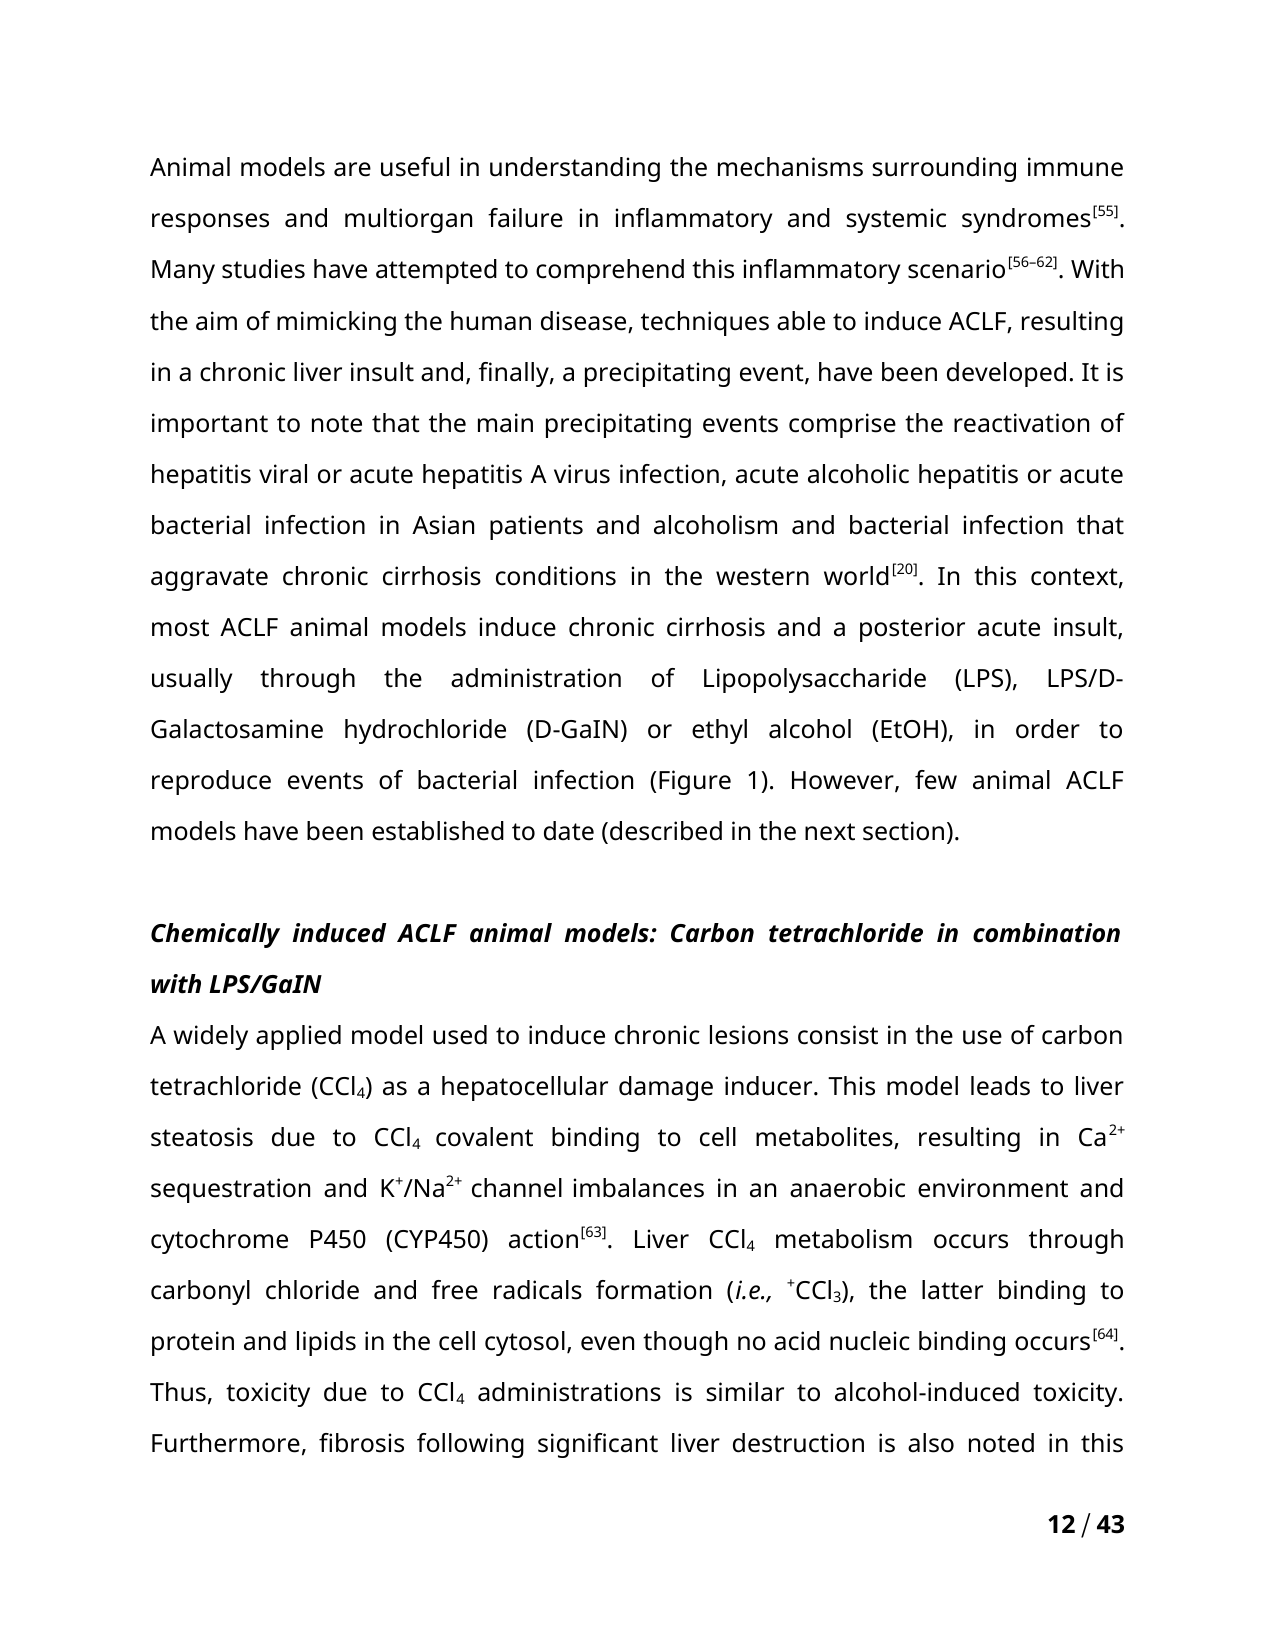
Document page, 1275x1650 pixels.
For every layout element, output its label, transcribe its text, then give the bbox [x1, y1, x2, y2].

text Animal models are useful in understanding the mechanisms surrounding immune responses and multiorgan failure in inflammatory and systemic syndromes[55]. Many studies have attempted to comprehend this inflammatory scenario[56–62]. With the aim of mimicking the human disease, techniques able to induce ACLF, resulting in a chronic liver insult and, finally, a precipitating event, have been developed. It is important to note that the main precipitating events comprise the reactivation of hepatitis viral or acute hepatitis A virus infection, acute alcoholic hepatitis or acute bacterial infection in Asian patients and alcoholism and bacterial infection that aggravate chronic cirrhosis conditions in the western world[20]. In this context, most ACLF animal models induce chronic cirrhosis and a posterior acute insult, usually through the administration of Lipopolysaccharide (LPS), LPS/D-Galactosamine hydrochloride (D-GaIN) or ethyl alcohol (EtOH), in order to reproduce events of bacterial infection (Figure 1). However, few animal ACLF models have been established to date (described in the next section). [150, 150, 1125, 848]
text Chemically induced ACLF animal models: Carbon tetrachloride in combination with LPS/GaIN [150, 916, 1125, 1001]
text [150, 1018, 1125, 1460]
